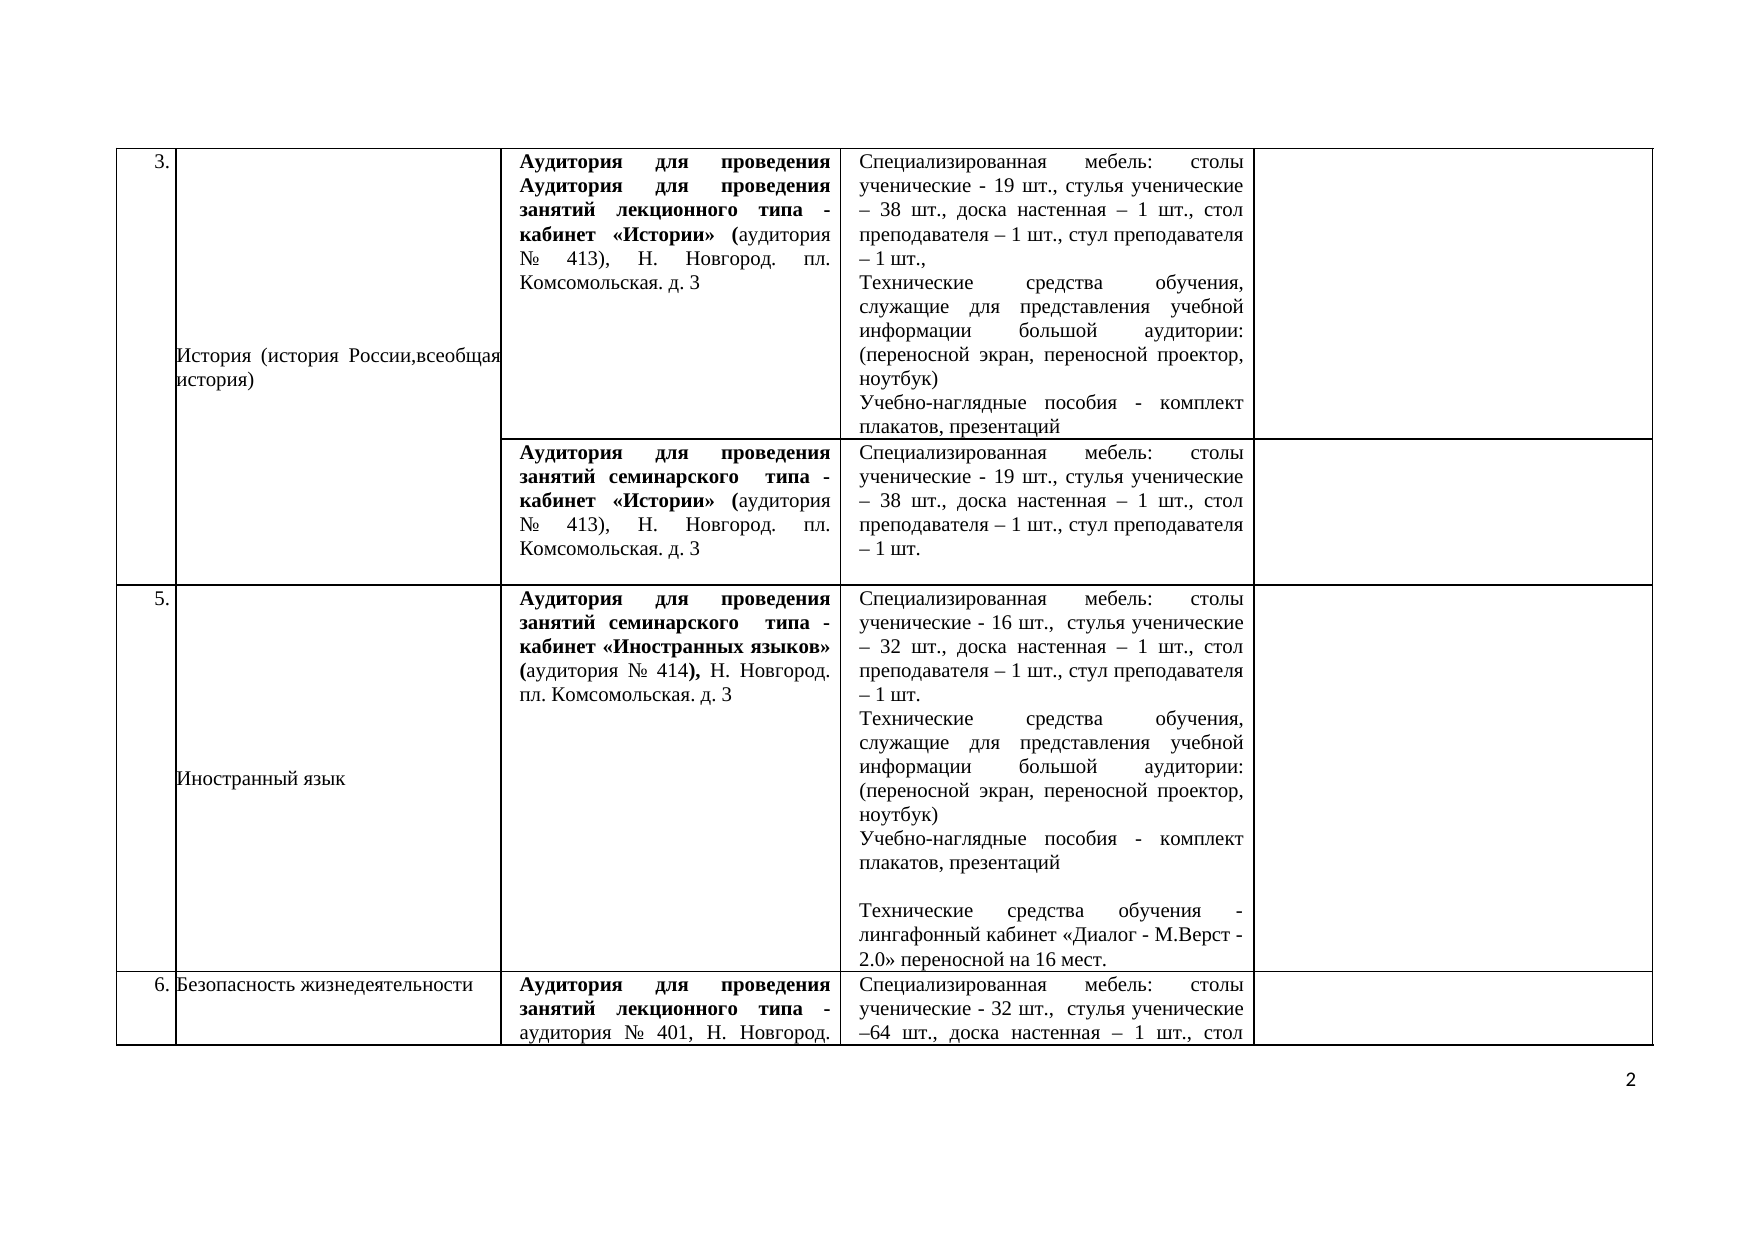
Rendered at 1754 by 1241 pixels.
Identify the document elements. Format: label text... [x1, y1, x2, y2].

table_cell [841, 972, 1253, 1044]
table_cell Аудитория для проведения занятий семинарского типа - кабинет «Истории» (аудитория № 413), Н. Новгород. пл. Комсомольская. д. 3 [502, 440, 840, 584]
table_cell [502, 972, 840, 1044]
table_cell История (история России,всеобщая история) [177, 149, 500, 584]
table_cell 2 [117, 149, 175, 584]
table_cell Специализированная мебель: столы ученические - 16 шт., стулья ученические – 32 шт., доска настенная – 1 шт., стол преподавателя – 1 шт., стул преподавателя – 1 шт. Технические средства обучения, служащие для представления учебной информации большой аудитории: (переносной экран, переносной проектор, ноутбук) Учебно-наглядные пособия - комплект плакатов, презентаций Технические средства обучения - лингафонный кабинет «Диалог - М.Верст -2.0» переносной на 16 мест. [841, 586, 1253, 971]
table_cell [1255, 149, 1652, 438]
table_cell Специализированная мебель: столы ученические - 19 шт., стулья ученические – 38 шт., доска настенная – 1 шт., стол преподавателя – 1 шт., стул преподавателя – 1 шт., Технические средства обучения, служащие для представления учебной информации большой аудитории: (переносной экран, переносной проектор, ноутбук) Учебно-наглядные пособия - комплект плакатов, презентаций [841, 149, 1253, 438]
table_cell Аудитория для проведения занятий семинарского типа - кабинет «Иностранных языков» (аудитория № 414), Н. Новгород. пл. Комсомольская. д. 3 [502, 586, 840, 971]
table_cell Специализированная мебель: столы ученические - 19 шт., стулья ученические – 38 шт., доска настенная – 1 шт., стол преподавателя – 1 шт., стул преподавателя – 1 шт. [841, 440, 1253, 584]
table_cell Аудитория для проведения Аудитория для проведения занятий лекционного типа - кабинет «Истории» (аудитория № 413), Н. Новгород. пл. Комсомольская. д. 3 [502, 149, 840, 438]
table_cell [1255, 440, 1652, 584]
table_cell 3 [117, 586, 175, 971]
table_cell [1255, 586, 1652, 971]
table_cell Иностранный язык [177, 586, 500, 971]
table_cell 4 [117, 972, 175, 1044]
table_cell [1255, 972, 1652, 1044]
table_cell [177, 972, 500, 1044]
